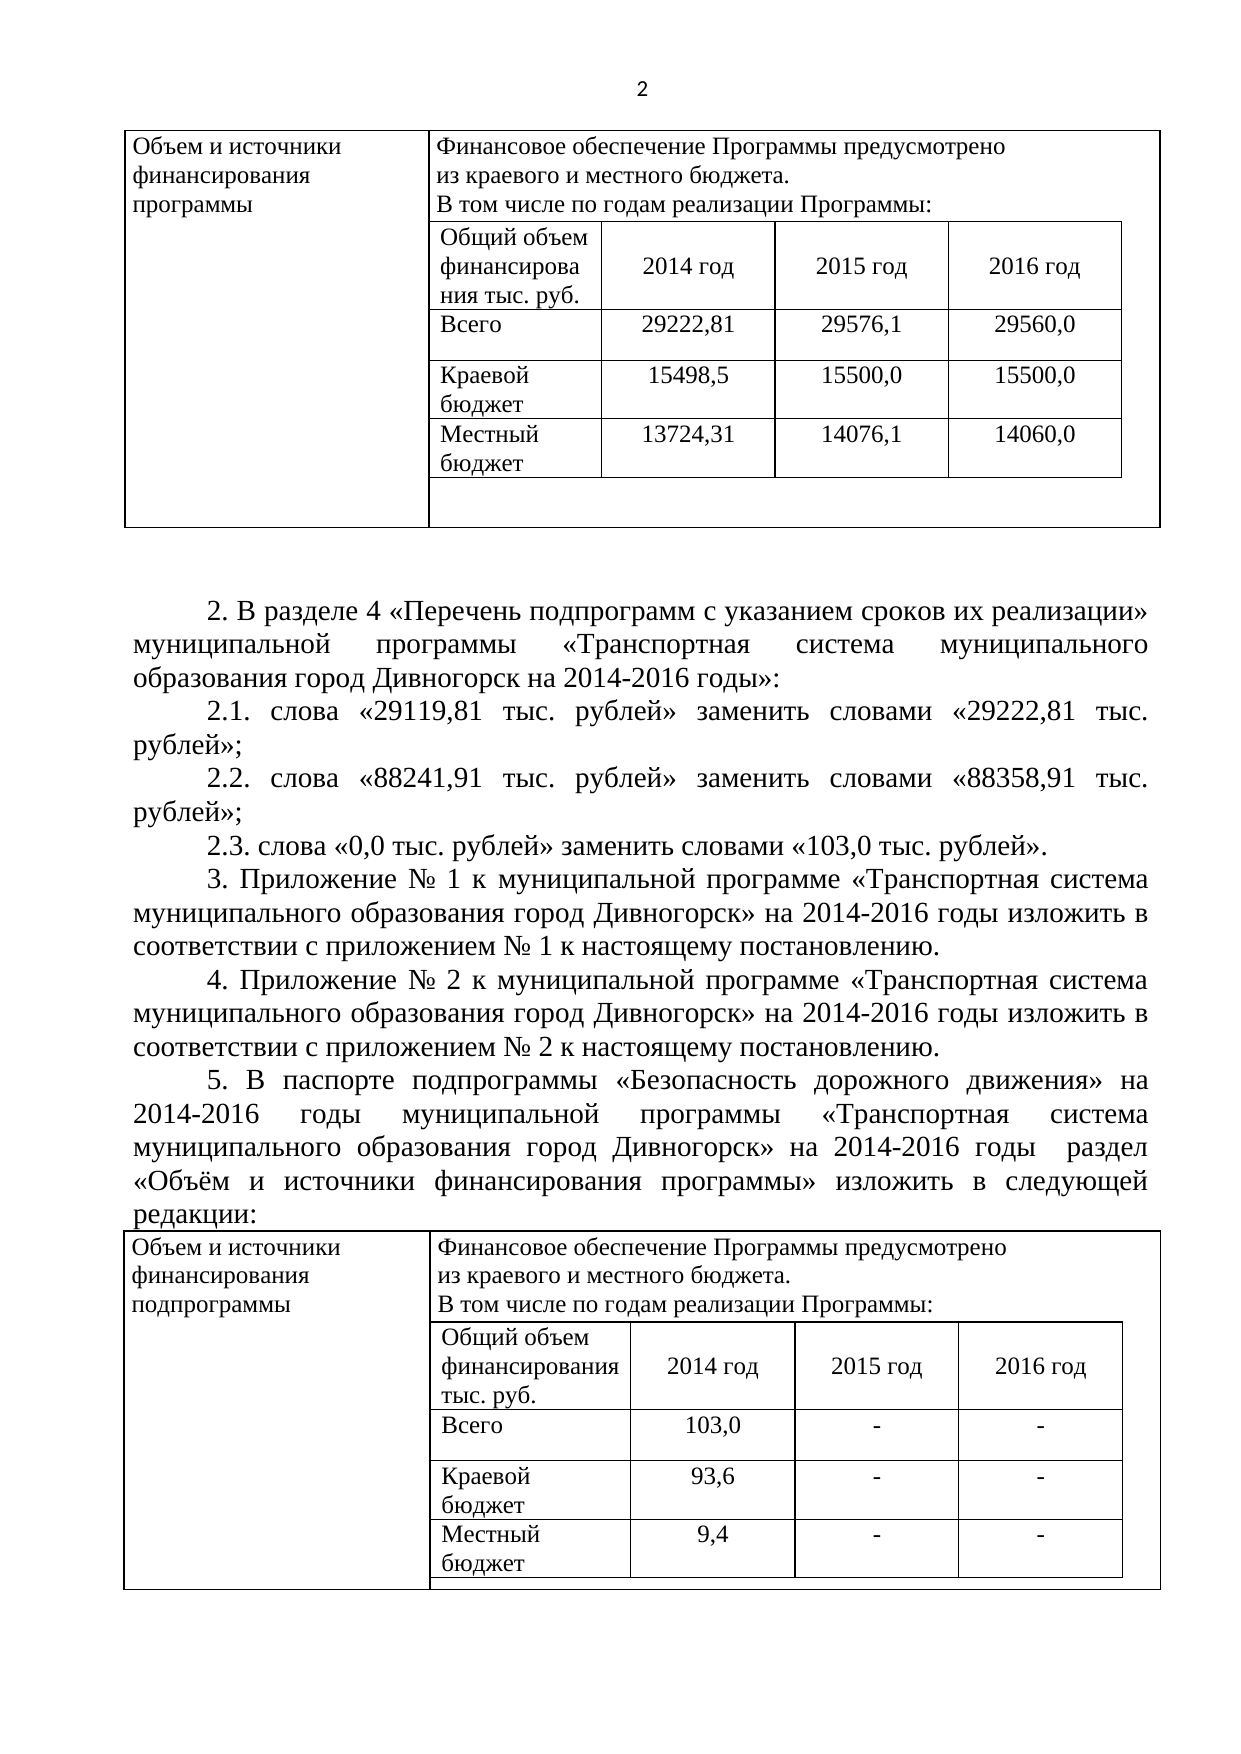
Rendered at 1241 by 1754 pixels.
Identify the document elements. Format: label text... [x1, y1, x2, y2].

list 5. В паспорте подпрограммы «Безопасность дорожного движения» на 2014-2016 годы муниципальной программы «Транспортная система муниципального образования город Дивногорск» на 2014-2016 годы раздел «Объём и источники финансирования программы» изложить в следующей редакции: [133, 1062, 1149, 1230]
list 2.1. слова «29119,81 тыс. рублей» заменить словами «29222,81 тыс. рублей»; [133, 693, 1149, 761]
table_header Финансовое обеспечение Программы предусмотрено из краевого и местного бюджета. В том числе по годам реализации Программы: [430, 131, 1159, 527]
list 2.2. слова «88241,91 тыс. рублей» заменить словами «88358,91 тыс. рублей»; [133, 761, 1149, 828]
list 2.3. слова «0,0 тыс. рублей» заменить словами «103,0 тыс. рублей». [133, 828, 1149, 861]
list 3. Приложение № 1 к муниципальной программе «Транспортная система муниципального образования город Дивногорск» на 2014-2016 годы изложить в соответствии с приложением № 1 к настоящему постановлению. [133, 861, 1149, 962]
table_header Финансовое обеспечение Программы предусмотрено из краевого и местного бюджета. В том числе по годам реализации Программы: [431, 1232, 1160, 1589]
table_header Объем и источники финансирования подпрограммы [125, 1232, 429, 1589]
list 4. Приложение № 2 к муниципальной программе «Транспортная система муниципального образования город Дивногорск» на 2014-2016 годы изложить в соответствии с приложением № 2 к настоящему постановлению. [133, 962, 1149, 1062]
list 2. В разделе 4 «Перечень подпрограмм с указанием сроков их реализации» муниципальной программы «Транспортная система муниципального образования город Дивногорск на 2014-2016 годы»: [133, 593, 1149, 693]
table_header Объем и источники финансирования программы [126, 131, 428, 527]
